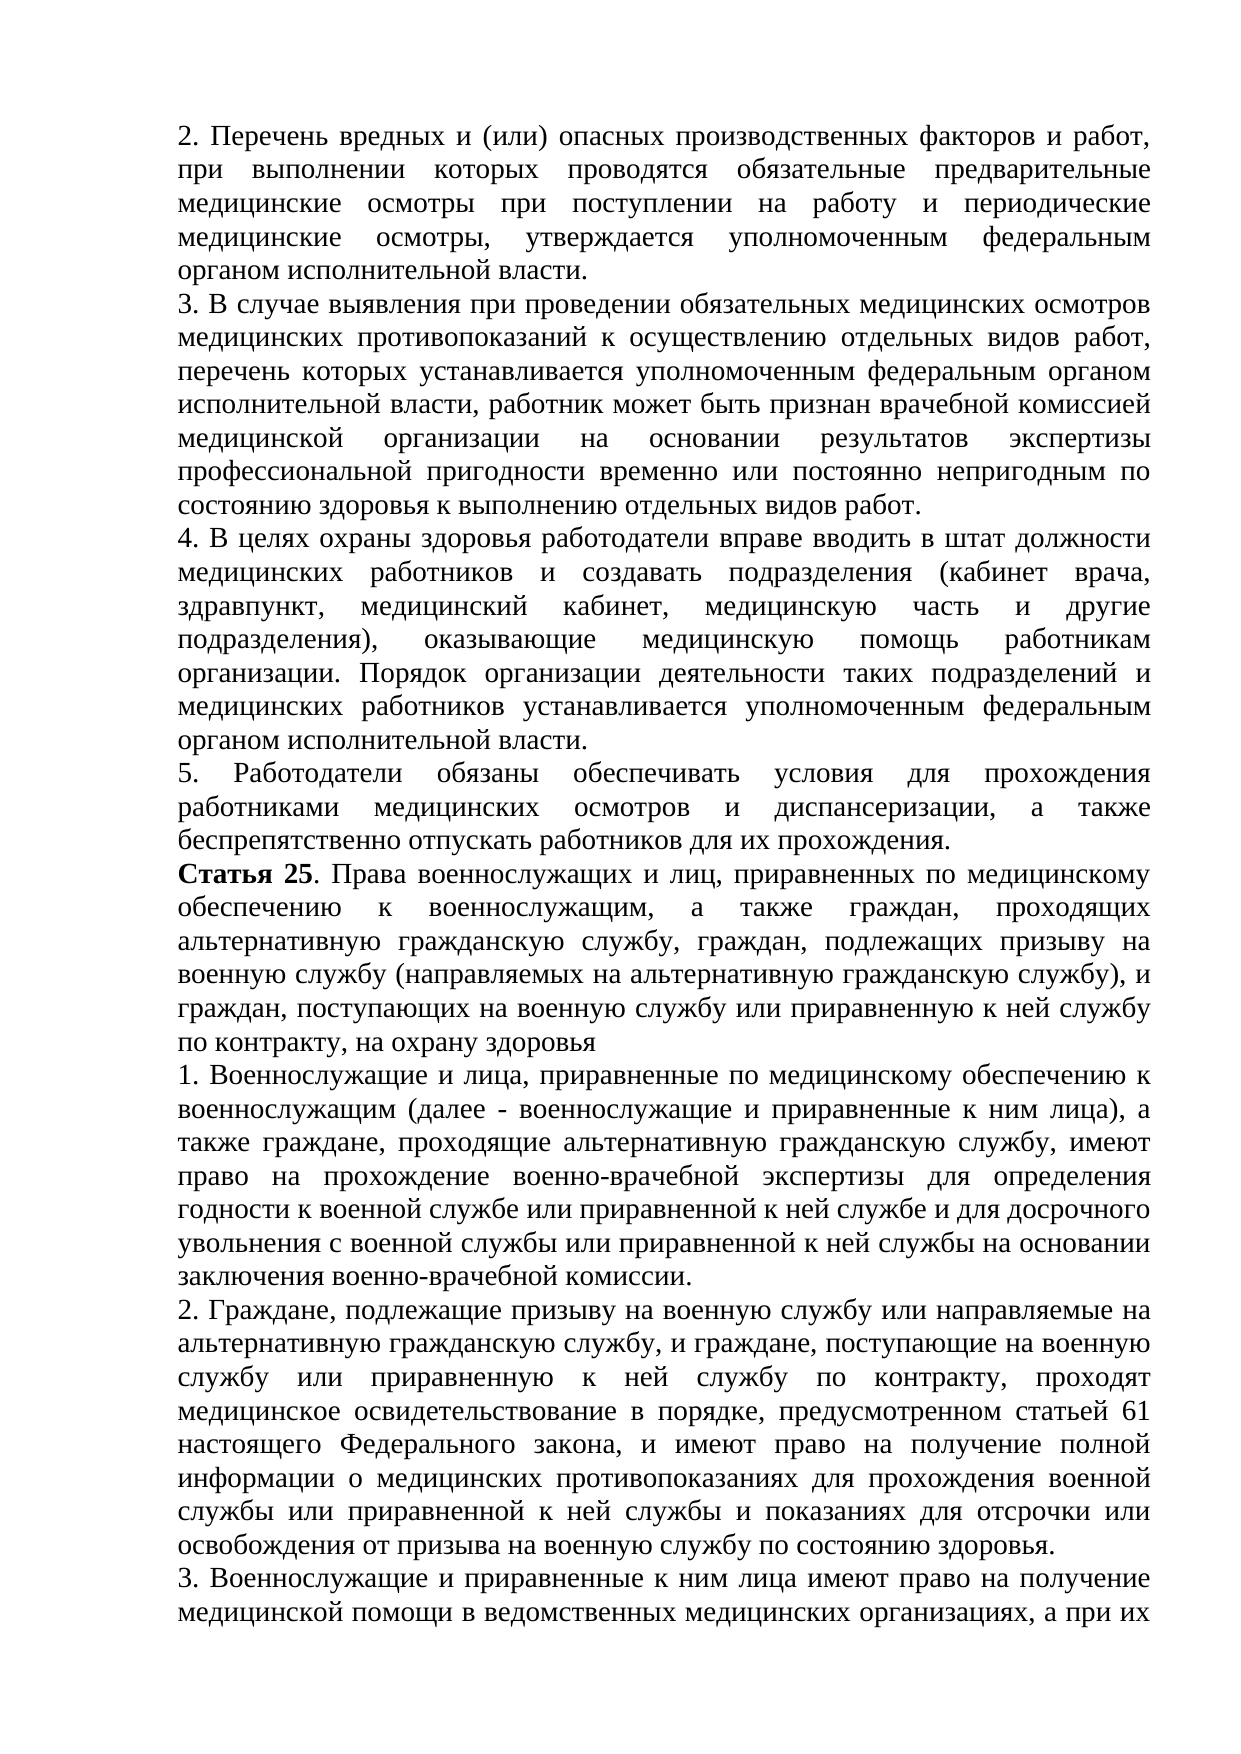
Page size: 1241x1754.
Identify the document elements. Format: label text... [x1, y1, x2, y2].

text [177, 1560, 1152, 1627]
text 2. Граждане, подлежащие призыву на военную службу или направляемые на альтернативную гражданскую службу, и граждане, поступающие на военную службу или приравненную к ней службу по контракту, проходят медицинское освидетельствование в порядке, предусмотренном статьей 61 настоящего Федерального закона, и имеют право на получение полной информации о медицинских противопоказаниях для прохождения военной службы или приравненной к ней службы и показаниях для отсрочки или освобождения от призыва на военную службу по состоянию здоровья. [177, 1292, 1152, 1560]
text 1. Военнослужащие и лица, приравненные по медицинскому обеспечению к военнослужащим (далее - военнослужащие и приравненные к ним лица), а также граждане, проходящие альтернативную гражданскую службу, имеют право на прохождение военно-врачебной экспертизы для определения годности к военной службе или приравненной к ней службе и для досрочного увольнения с военной службы или приравненной к ней службы на основании заключения военно-врачебной комиссии. [177, 1057, 1152, 1292]
text 3. В случае выявления при проведении обязательных медицинских осмотров медицинских противопоказаний к осуществлению отдельных видов работ, перечень которых устанавливается уполномоченным федеральным органом исполнительной власти, работник может быть признан врачебной комиссией медицинской организации на основании результатов экспертизы профессиональной пригодности временно или постоянно непригодным по состоянию здоровья к выполнению отдельных видов работ. [177, 286, 1152, 521]
text Статья 25. Права военнослужащих и лиц, приравненных по медицинскому обеспечению к военнослужащим, а также граждан, проходящих альтернативную гражданскую службу, граждан, подлежащих призыву на военную службу (направляемых на альтернативную гражданскую службу), и граждан, поступающих на военную службу или приравненную к ней службу по контракту, на охрану здоровья [177, 856, 1152, 1057]
text 4. В целях охраны здоровья работодатели вправе вводить в штат должности медицинских работников и создавать подразделения (кабинет врача, здравпункт, медицинский кабинет, медицинскую часть и другие подразделения), оказывающие медицинскую помощь работникам организации. Порядок организации деятельности таких подразделений и медицинских работников устанавливается уполномоченным федеральным органом исполнительной власти. [177, 521, 1152, 755]
text 5. Работодатели обязаны обеспечивать условия для прохождения работниками медицинских осмотров и диспансеризации, а также беспрепятственно отпускать работников для их прохождения. [177, 755, 1152, 856]
text 2. Перечень вредных и (или) опасных производственных факторов и работ, при выполнении которых проводятся обязательные предварительные медицинские осмотры при поступлении на работу и периодические медицинские осмотры, утверждается уполномоченным федеральным органом исполнительной власти. [177, 118, 1152, 286]
